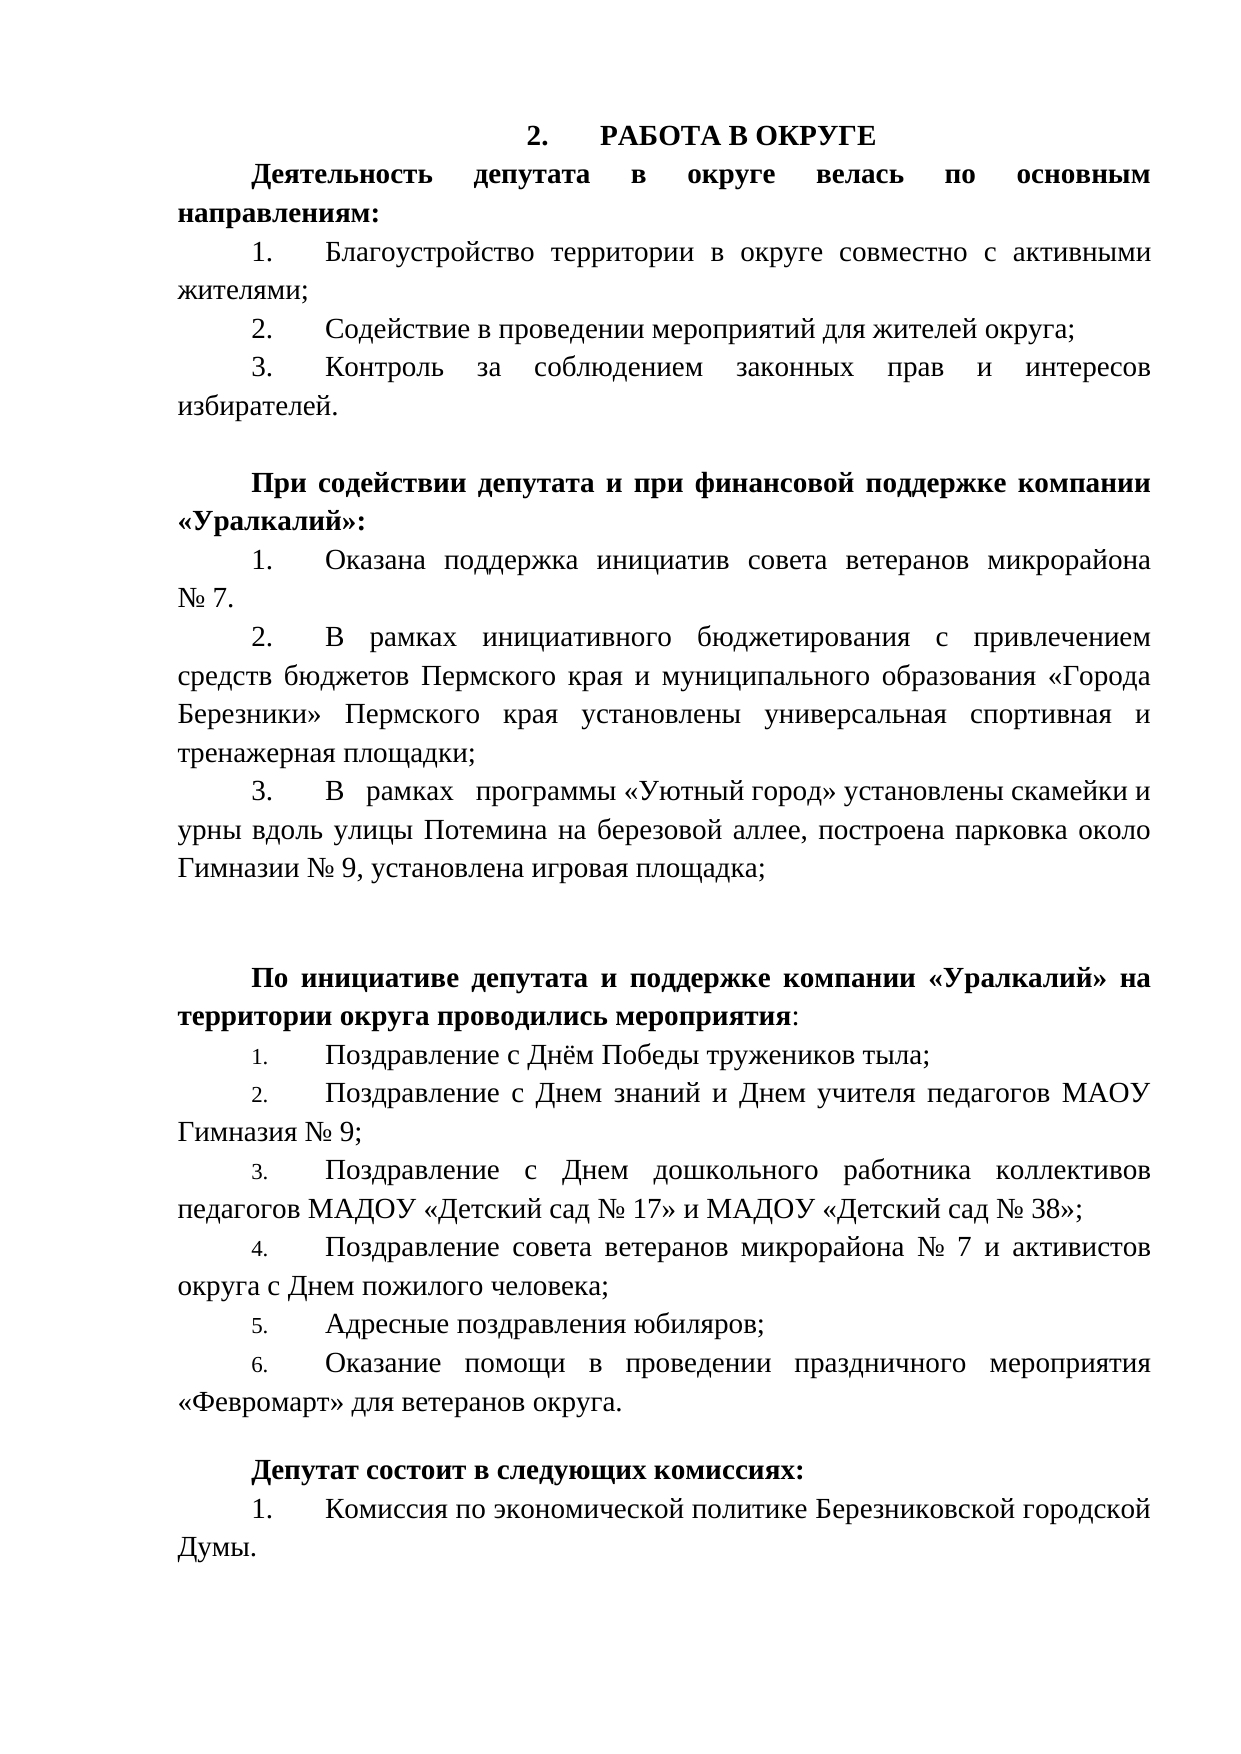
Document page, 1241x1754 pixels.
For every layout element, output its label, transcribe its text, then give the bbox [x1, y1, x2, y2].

text Деятельность депутата в округе велась по основным направлениям: [177, 157, 1152, 229]
text По инициативе депутата и поддержке компании «Уралкалий» на территории округа проводились мероприятия: [177, 960, 1152, 1032]
list Благоустройство территории в округе совместно с активными жителями; [177, 234, 1152, 306]
list РАБОТА В ОКРУГЕ [177, 118, 1152, 152]
list Поздравление с Днем дошкольного работника коллективов педагогов МАДОУ «Детский сад № 17» и МАДОУ «Детский сад № 38»; [177, 1152, 1152, 1224]
list Оказание помощи в проведении праздничного мероприятия «Февромарт» для ветеранов округа. [177, 1345, 1152, 1417]
list В рамках инициативного бюджетирования с привлечением средств бюджетов Пермского края и муниципального образования «Города Березники» Пермского края установлены универсальная спортивная и тренажерная площадки; [177, 619, 1152, 768]
list Содействие в проведении мероприятий для жителей округа; [177, 311, 1152, 344]
list Комиссия по экономической политике Березниковской городской Думы. [177, 1491, 1152, 1563]
list Оказана поддержка инициатив совета ветеранов микрорайона № 7. [177, 542, 1152, 614]
text Депутат состоит в следующих комиссиях: [177, 1452, 1152, 1486]
list Поздравление совета ветеранов микрорайона № 7 и активистов округа с Днем пожилого человека; [177, 1229, 1152, 1302]
list Контроль за соблюдением законных прав и интересов избирателей. [177, 349, 1152, 421]
list В рамках программы «Уютный город» установлены скамейки и урны вдоль улицы Потемина на березовой аллее, построена парковка около Гимназии № 9, установлена игровая площадка; [177, 773, 1152, 884]
list Поздравление с Днём Победы тружеников тыла; [177, 1037, 1152, 1070]
list Адресные поздравления юбиляров; [177, 1307, 1152, 1340]
list Поздравление с Днем знаний и Днем учителя педагогов МАОУ Гимназия № 9; [177, 1075, 1152, 1147]
text При содействии депутата и при финансовой поддержке компании «Уралкалий»: [177, 465, 1152, 537]
